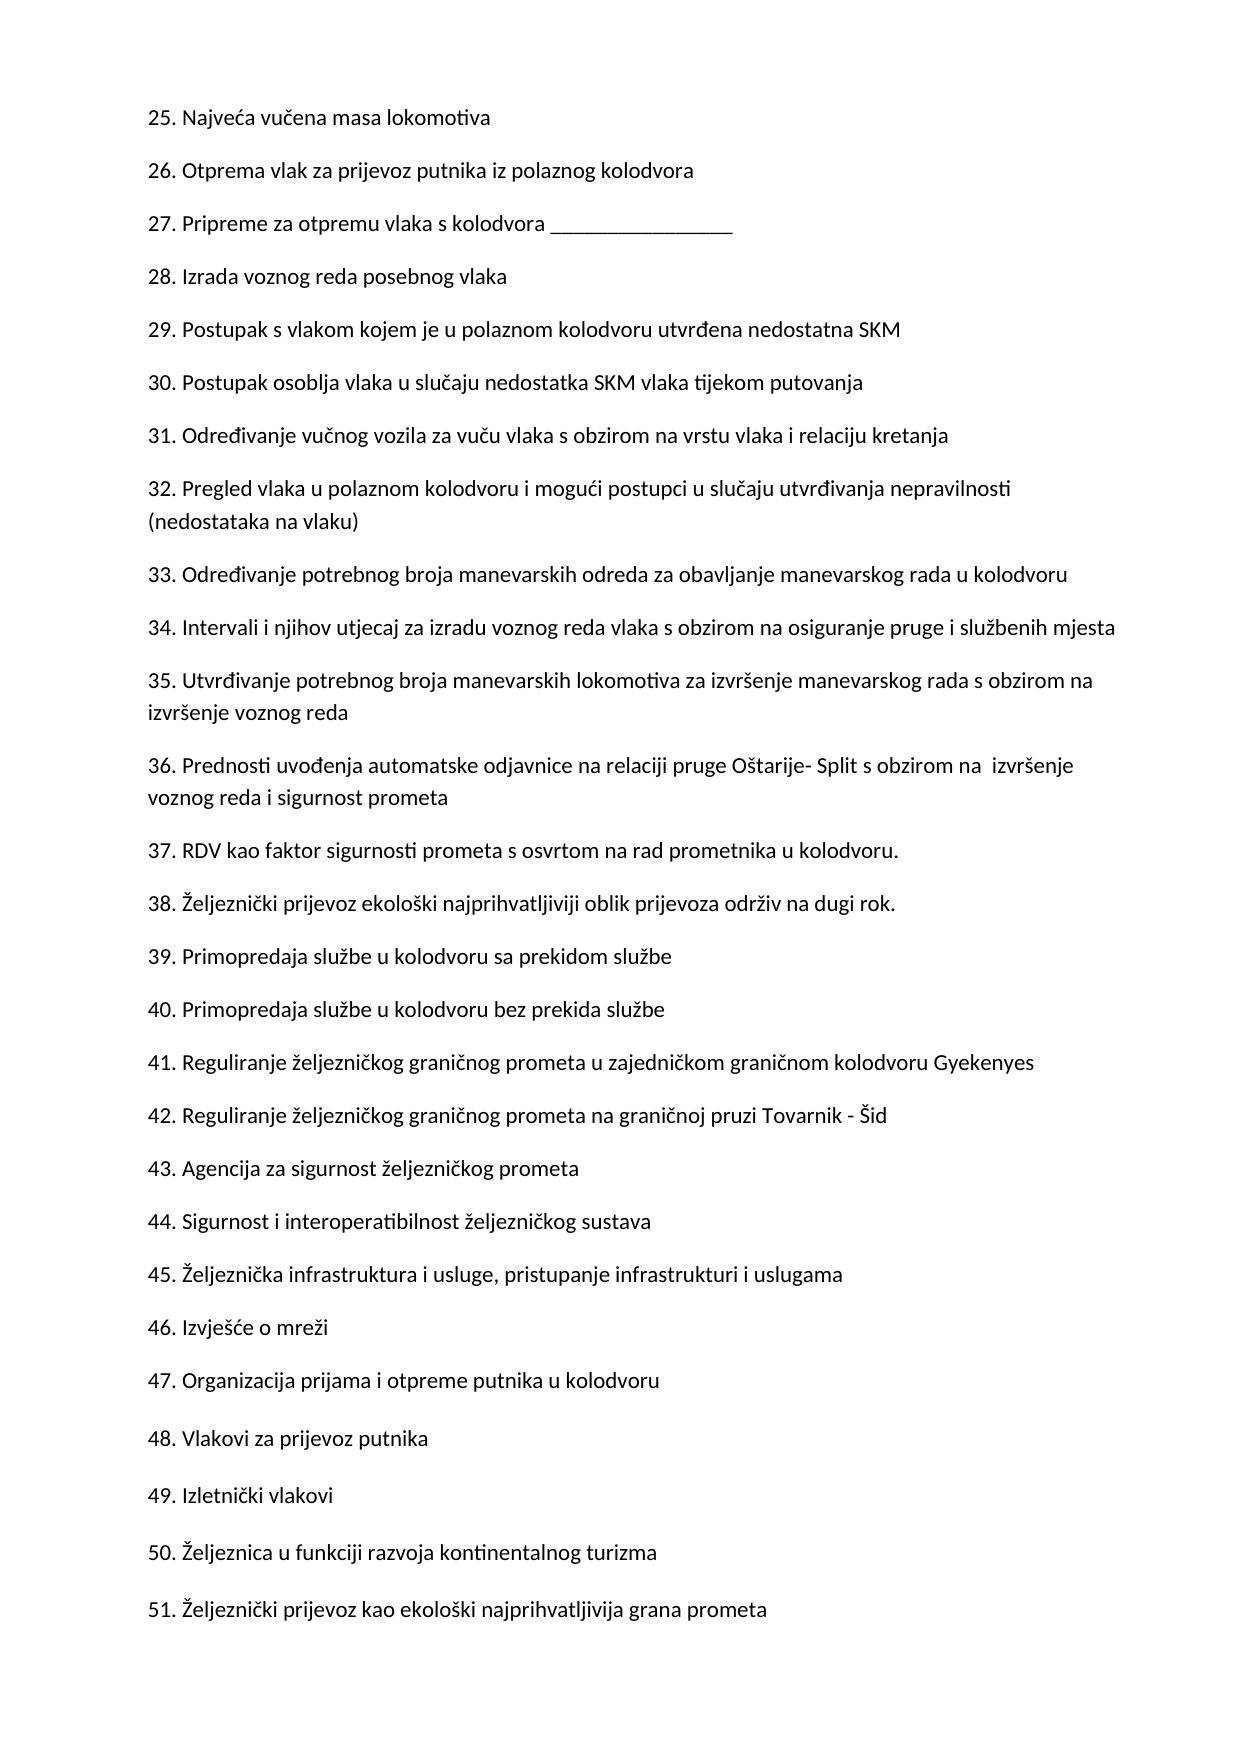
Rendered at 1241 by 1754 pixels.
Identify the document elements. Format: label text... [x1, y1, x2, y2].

text 35. Utvrđivanje potrebnog broja manevarskih lokomotiva za izvršenje manevarskog rada s obzirom na izvršenje voznog reda [148, 666, 1137, 726]
text 44. Sigurnost i interoperatibilnost željezničkog sustava [148, 1207, 1137, 1235]
text 49. Izletnički vlakovi [148, 1481, 1137, 1509]
text 47. Organizacija prijama i otpreme putnika u kolodvoru [148, 1366, 1137, 1394]
text 25. Najveća vučena masa lokomotiva [148, 103, 1137, 131]
text 36. Prednosti uvođenja automatske odjavnice na relaciji pruge Oštarije- Split s obzirom na izvršenje voznog reda i sigurnost prometa [148, 751, 1137, 811]
text 28. Izrada voznog reda posebnog vlaka [148, 262, 1137, 291]
text 40. Primopredaja službe u kolodvoru bez prekida službe [148, 995, 1137, 1023]
text 51. Željeznički prijevoz kao ekološki najprihvatljivija grana prometa [148, 1595, 1137, 1623]
text 41. Reguliranje željezničkog graničnog prometa u zajedničkom graničnom kolodvoru Gyekenyes [148, 1048, 1137, 1076]
text 38. Željeznički prijevoz ekološki najprihvatljiviji oblik prijevoza održiv na dugi rok. [148, 889, 1137, 917]
text 43. Agencija za sigurnost željezničkog prometa [148, 1154, 1137, 1182]
text 42. Reguliranje željezničkog graničnog prometa na graničnoj pruzi Tovarnik - Šid [148, 1101, 1137, 1129]
text 50. Željeznica u funkciji razvoja kontinentalnog turizma [148, 1538, 1137, 1566]
text 33. Određivanje potrebnog broja manevarskih odreda za obavljanje manevarskog rada u kolodvoru [148, 560, 1137, 588]
text 26. Otprema vlak za prijevoz putnika iz polaznog kolodvora [148, 156, 1137, 184]
text 48. Vlakovi za prijevoz putnika [148, 1424, 1137, 1452]
text 32. Pregled vlaka u polaznom kolodvoru i mogući postupci u slučaju utvrđivanja nepravilnosti (nedostataka na vlaku) [148, 474, 1137, 535]
text 37. RDV kao faktor sigurnosti prometa s osvrtom na rad prometnika u kolodvoru. [148, 836, 1137, 864]
text 46. Izvješće o mreži [148, 1313, 1137, 1341]
text 30. Postupak osoblja vlaka u slučaju nedostatka SKM vlaka tijekom putovanja [148, 368, 1137, 397]
text 45. Željeznička infrastruktura i usluge, pristupanje infrastrukturi i uslugama [148, 1260, 1137, 1288]
text 31. Određivanje vučnog vozila za vuču vlaka s obzirom na vrstu vlaka i relaciju kretanja [148, 422, 1137, 449]
text 29. Postupak s vlakom kojem je u polaznom kolodvoru utvrđena nedostatna SKM [148, 316, 1137, 343]
text 27. Pripreme za otpremu vlaka s kolodvora ________________ [148, 209, 1137, 237]
text 34. Intervali i njihov utjecaj za izradu voznog reda vlaka s obzirom na osiguranje pruge i službenih mjesta [148, 613, 1137, 641]
text 39. Primopredaja službe u kolodvoru sa prekidom službe [148, 942, 1137, 970]
